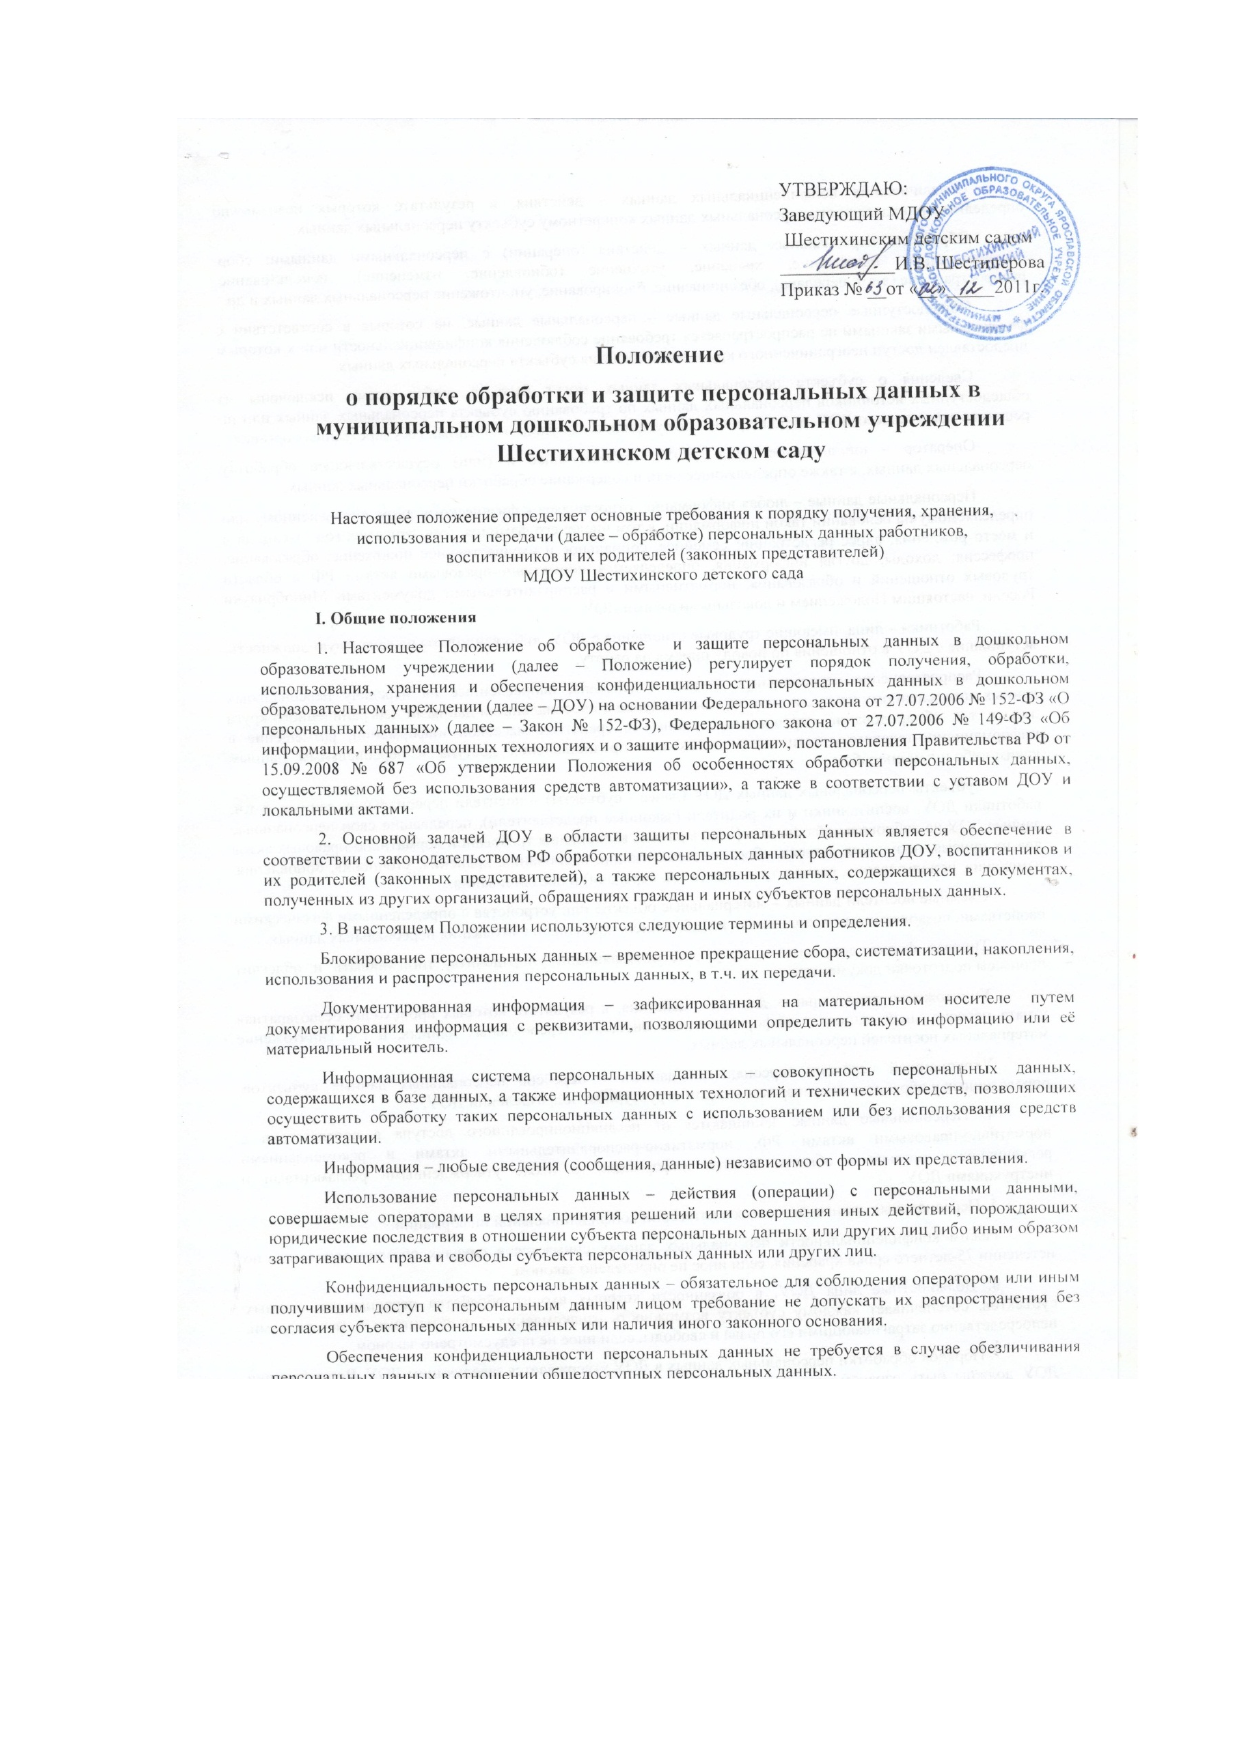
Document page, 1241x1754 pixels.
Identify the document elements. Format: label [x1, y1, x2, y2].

picture [177, 118, 1152, 1379]
